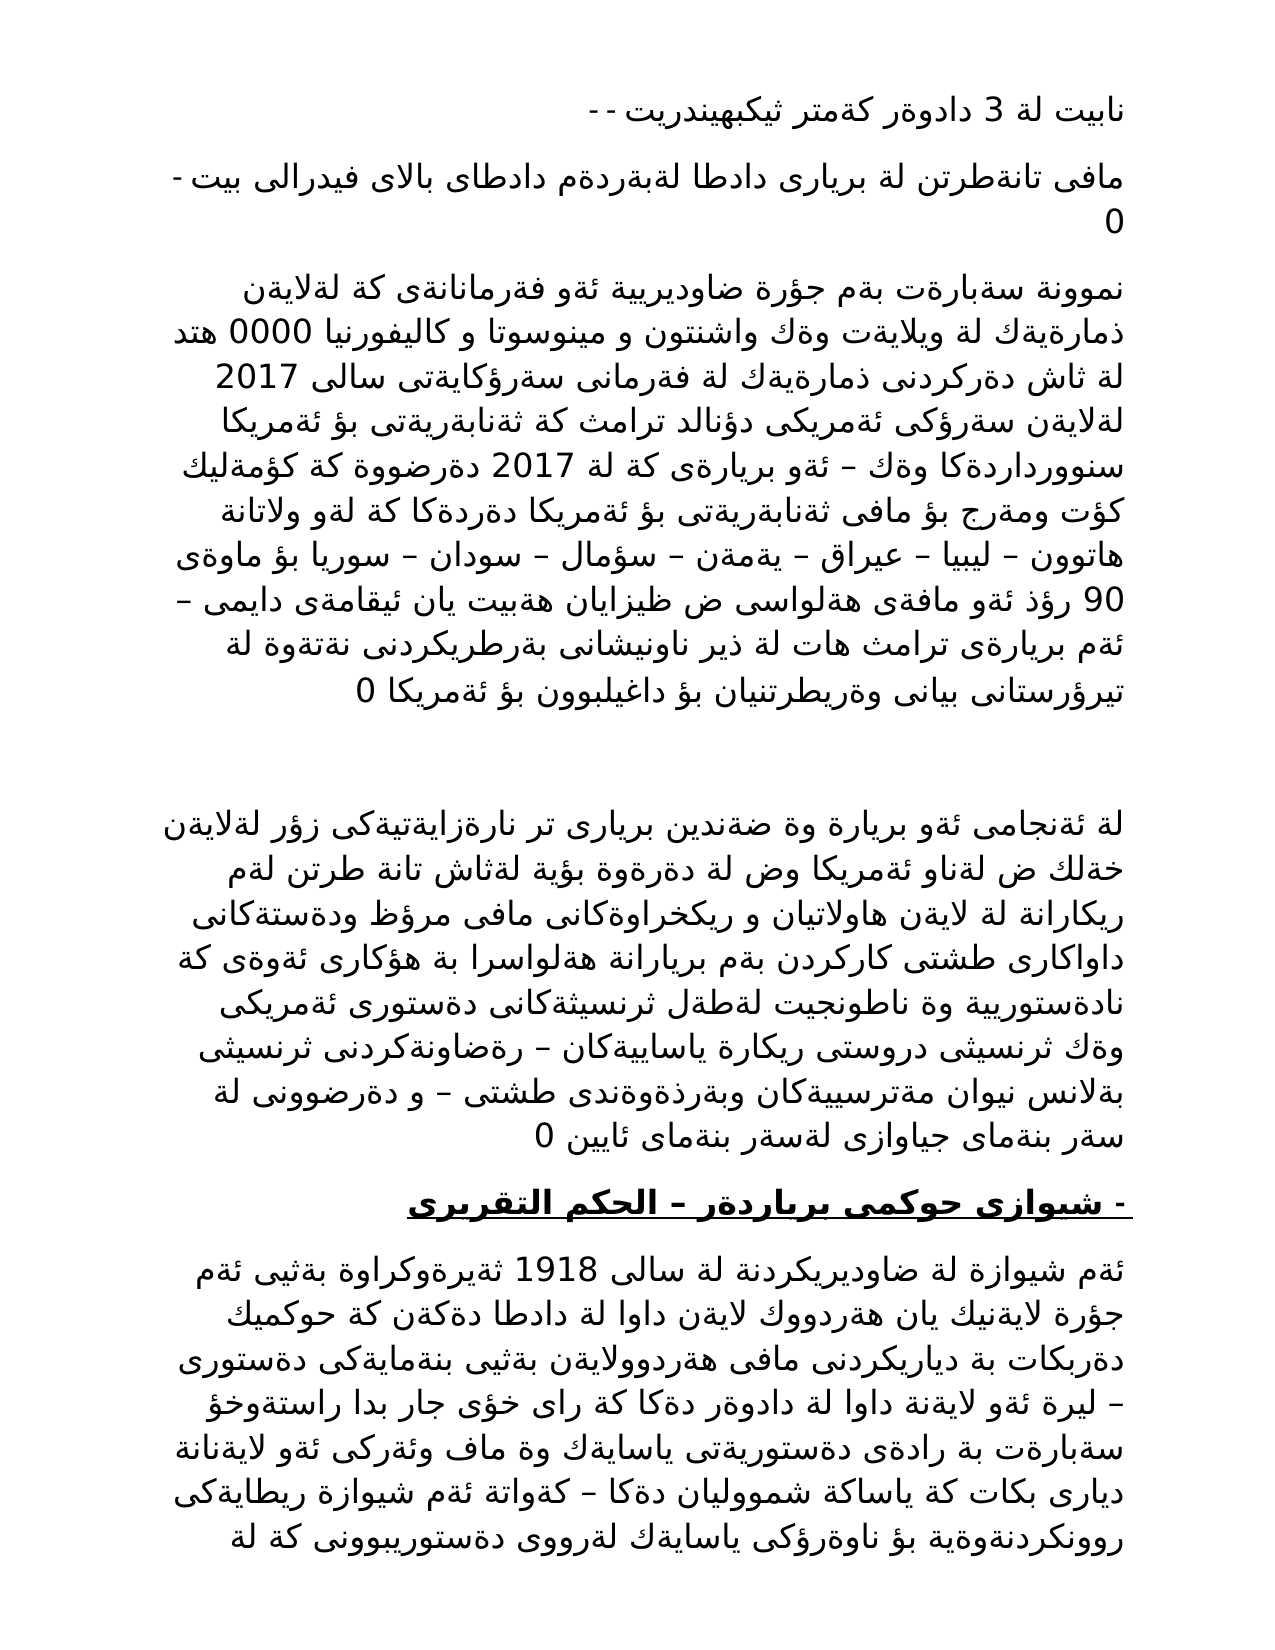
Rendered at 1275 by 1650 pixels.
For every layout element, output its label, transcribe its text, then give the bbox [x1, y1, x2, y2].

text نموونة سةبارةت بةم جؤرة ضاوديريية ئةو فةرمانانةى كة لةلايةن ذمارةيةك لة ويلايةت وةك واشنتون و مينوسوتا و كاليفورنيا 0000 هتد لة ثاش دةركردنى ذمارةيةك لة فةرمانى سةرؤكايةتى سالى 2017 لةلايةن سةرؤكى ئةمريكى دؤنالد ترامث كة ثةنابةريةتى بؤ ئةمريكا سنوورداردةكا وةك – ئةو بريارةى كة لة 2017 دةرضووة كة كؤمةليك كؤت ومةرج بؤ مافى ثةنابةريةتى بؤ ئةمريكا دةردةكا كة لةو ولاتانة هاتوون – ليبيا – عيراق – يةمةن – سؤمال – سودان – سوريا بؤ ماوةى 90 رؤذ ئةو مافةى هةلواسى ض ظيزايان هةبيت يان ئيقامةى دايمى – ئةم بريارةى ترامث هات لة ذير ناونيشانى بةرطريكردنى نةتةوة لة تيرؤرستانى بيانى وةريطرتنيان بؤ داغيلبوون بؤ ئةمريكا 0 [150, 268, 1125, 710]
text - - نابيت لة 3 دادوةر كةمتر ثيكبهيندريت [150, 89, 1125, 129]
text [150, 1250, 1125, 1556]
text شيوازى حوكمى برياردةر – الحكم التقريرى - [150, 1182, 1125, 1223]
text لة ئةنجامى ئةو بريارة وة ضةندين بريارى تر نارةزايةتيةكى زؤر لةلايةن خةلك ض لةناو ئةمريكا وض لة دةرةوة بؤية لةثاش تانة طرتن لةم ريكارانة لة لايةن هاولاتيان و ريكخراوةكانى مافى مرؤظ ودةستةكانى داواكارى طشتى كاركردن بةم بريارانة هةلواسرا بة هؤكارى ئةوةى كة نادةستوريية وة ناطونجيت لةطةل ثرنسيثةكانى دةستورى ئةمريكى وةك ثرنسيثى دروستى ريكارة ياساييةكان – رةضاونةكردنى ثرنسيثى بةلانس نيوان مةترسييةكان وبةرذةوةندى طشتى – و دةرضوونى لة سةر بنةماى جياوازى لةسةر بنةماى ئايين 0 [150, 805, 1125, 1156]
text - مافى تانةطرتن لة بريارى دادطا لةبةردةم دادطاى بالاى فيدرالى بيت 0 [150, 156, 1125, 242]
